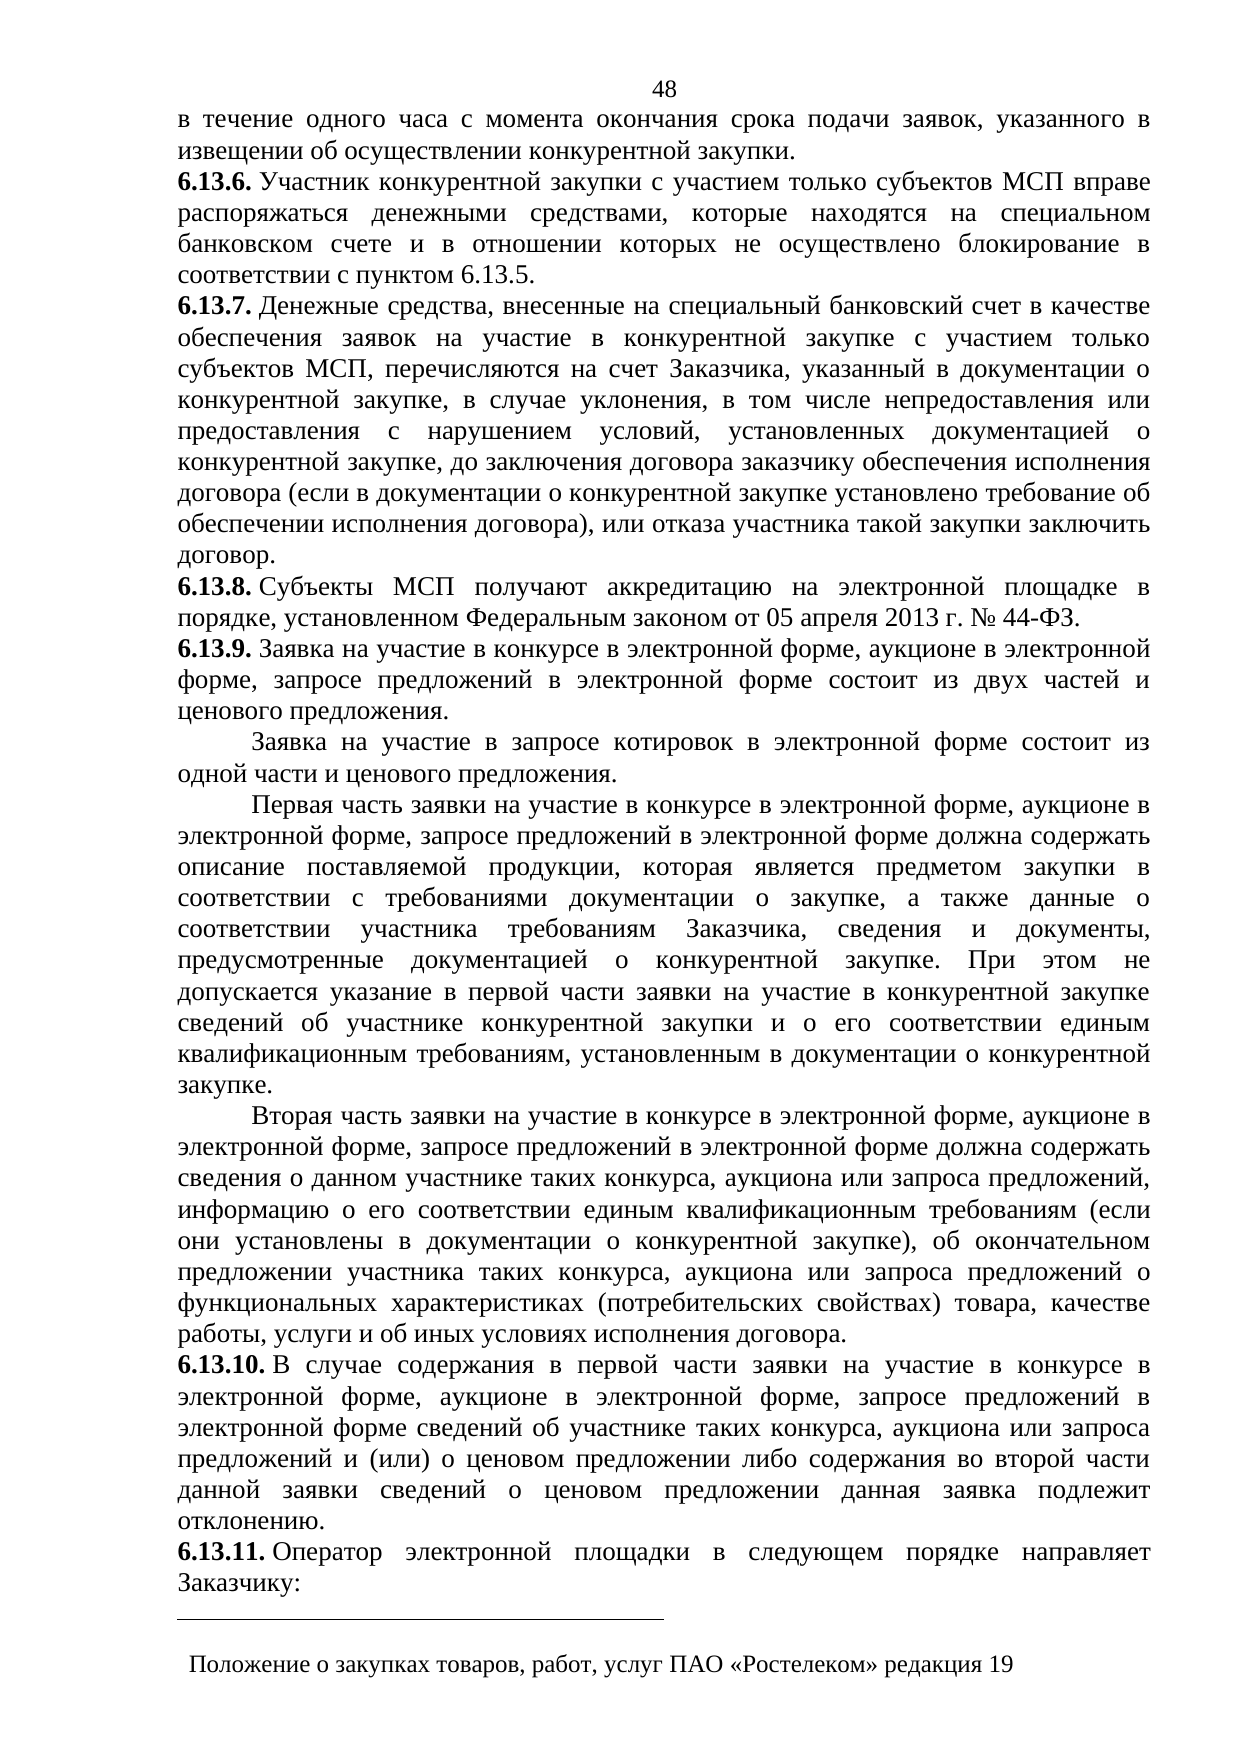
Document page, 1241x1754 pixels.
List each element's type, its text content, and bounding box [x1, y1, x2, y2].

text Заявка на участие в запросе котировок в электронной форме состоит из одной части и ценового предложения. [177, 726, 1152, 788]
list Участник конкурентной закупки с участием только субъектов МСП вправе распоряжаться денежными средствами, которые находятся на специальном банковском счете и в отношении которых не осуществлено блокирование в соответствии с пунктом 6.13.5. [177, 165, 1152, 289]
text Вторая часть заявки на участие в конкурсе в электронной форме, аукционе в электронной форме, запросе предложений в электронной форме должна содержать сведения о данном участнике таких конкурса, аукциона или запроса предложений, информацию о его соответствии единым квалификационным требованиям (если они установлены в документации о конкурентной закупке), об окончательном предложении участника таких конкурса, аукциона или запроса предложений о функциональных характеристиках (потребительских свойствах) товара, качестве работы, услуги и об иных условиях исполнения договора. [177, 1099, 1152, 1348]
list Оператор электронной площадки в следующем порядке направляет Заказчику: [177, 1535, 1152, 1598]
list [177, 103, 1152, 165]
list В случае содержания в первой части заявки на участие в конкурсе в электронной форме, аукционе в электронной форме, запросе предложений в электронной форме сведений об участнике таких конкурса, аукциона или запроса предложений и (или) о ценовом предложении либо содержания во второй части данной заявки сведений о ценовом предложении данная заявка подлежит отклонению. [177, 1348, 1152, 1535]
text Первая часть заявки на участие в конкурсе в электронной форме, аукционе в электронной форме, запросе предложений в электронной форме должна содержать описание поставляемой продукции, которая является предметом закупки в соответствии с требованиями документации о закупке, а также данные о соответствии участника требованиям Заказчика, сведения и документы, предусмотренные документацией о конкурентной закупке. При этом не допускается указание в первой части заявки на участие в конкурентной закупке сведений об участнике конкурентной закупки и о его соответствии единым квалификационным требованиям, установленным в документации о конкурентной закупке. [177, 788, 1152, 1099]
list Денежные средства, внесенные на специальный банковский счет в качестве обеспечения заявок на участие в конкурентной закупке с участием только субъектов МСП, перечисляются на счет Заказчика, указанный в документации о конкурентной закупке, в случае уклонения, в том числе непредоставления или предоставления с нарушением условий, установленных документацией о конкурентной закупке, до заключения договора заказчику обеспечения исполнения договора (если в документации о конкурентной закупке установлено требование об обеспечении исполнения договора), или отказа участника такой закупки заключить договор. [177, 289, 1152, 570]
list Заявка на участие в конкурсе в электронной форме, аукционе в электронной форме, запросе предложений в электронной форме состоит из двух частей и ценового предложения. [177, 632, 1152, 726]
list Субъекты МСП получают аккредитацию на электронной площадке в порядке, установленном Федеральным законом от 05 апреля 2013 г. № 44-ФЗ. [177, 570, 1152, 632]
